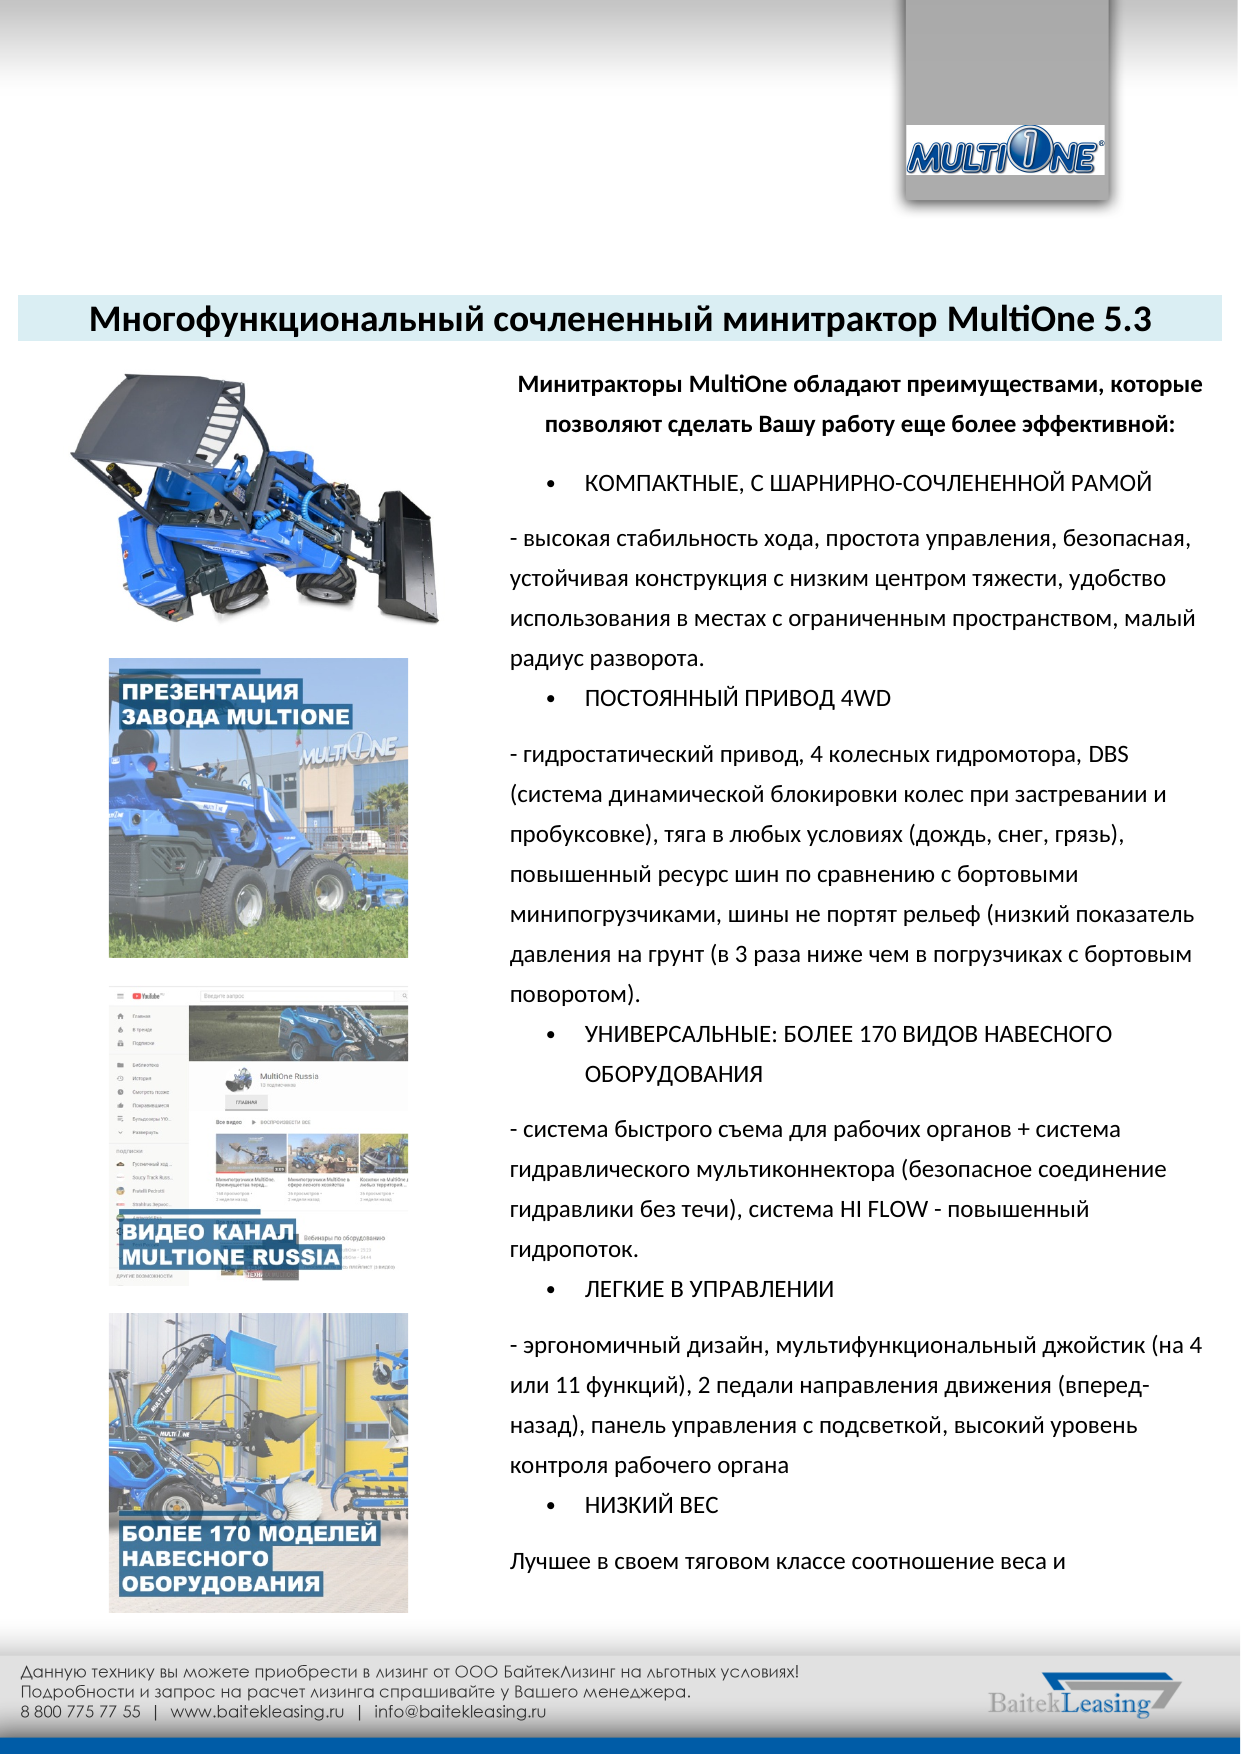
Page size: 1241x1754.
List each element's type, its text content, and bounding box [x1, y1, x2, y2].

picture [0, 1313, 1241, 1754]
picture [62, 369, 454, 631]
table_cell [18, 958, 498, 1285]
picture [108, 658, 409, 958]
picture [108, 985, 409, 1286]
table_header Многофункциональный сочлененный минитрактор MultiOne 5.3 [18, 295, 1222, 341]
picture [0, 0, 1238, 240]
table_cell [18, 341, 498, 630]
table_cell КОМПАКТНЫЕ, С ШАРНИРНО-СОЧЛЕНЕННОЙ РАМОЙ ПОСТОЯННЫЙ ПРИВОД 4WD УНИВЕРСАЛЬНЫЕ: БОЛЕЕ 170 ВИДОВ НАВЕСНОГО ОБОРУДОВАНИЯ ЛЕГКИЕ В УПРАВЛЕНИИ НИЗКИЙ ВЕС УСИЛЕННАЯ ТЕЛЕСКОПИЧЕСКАЯ СТРЕЛА ОБЗОР ОПЕРАТОРА НА 360 ГРАДУСОВ НИЗКИЕ ЭКСПЛУАТАЦИОННЫЕ РАСХОДЫ (ПО СРАВНЕНИЮ С ТРАКТОРАМИ, БОРТОВЫМИ МИНИПОГРУЗЧИКАМИ) МОДЕЛЬНЫЙ РЯД БОЛЕЕ 20 МОДЕЛЕЙ ГАРАНТИЯ ДО 3-х ЛЕТ [498, 341, 1222, 1613]
table_cell [18, 1285, 498, 1613]
table_cell [18, 630, 498, 958]
